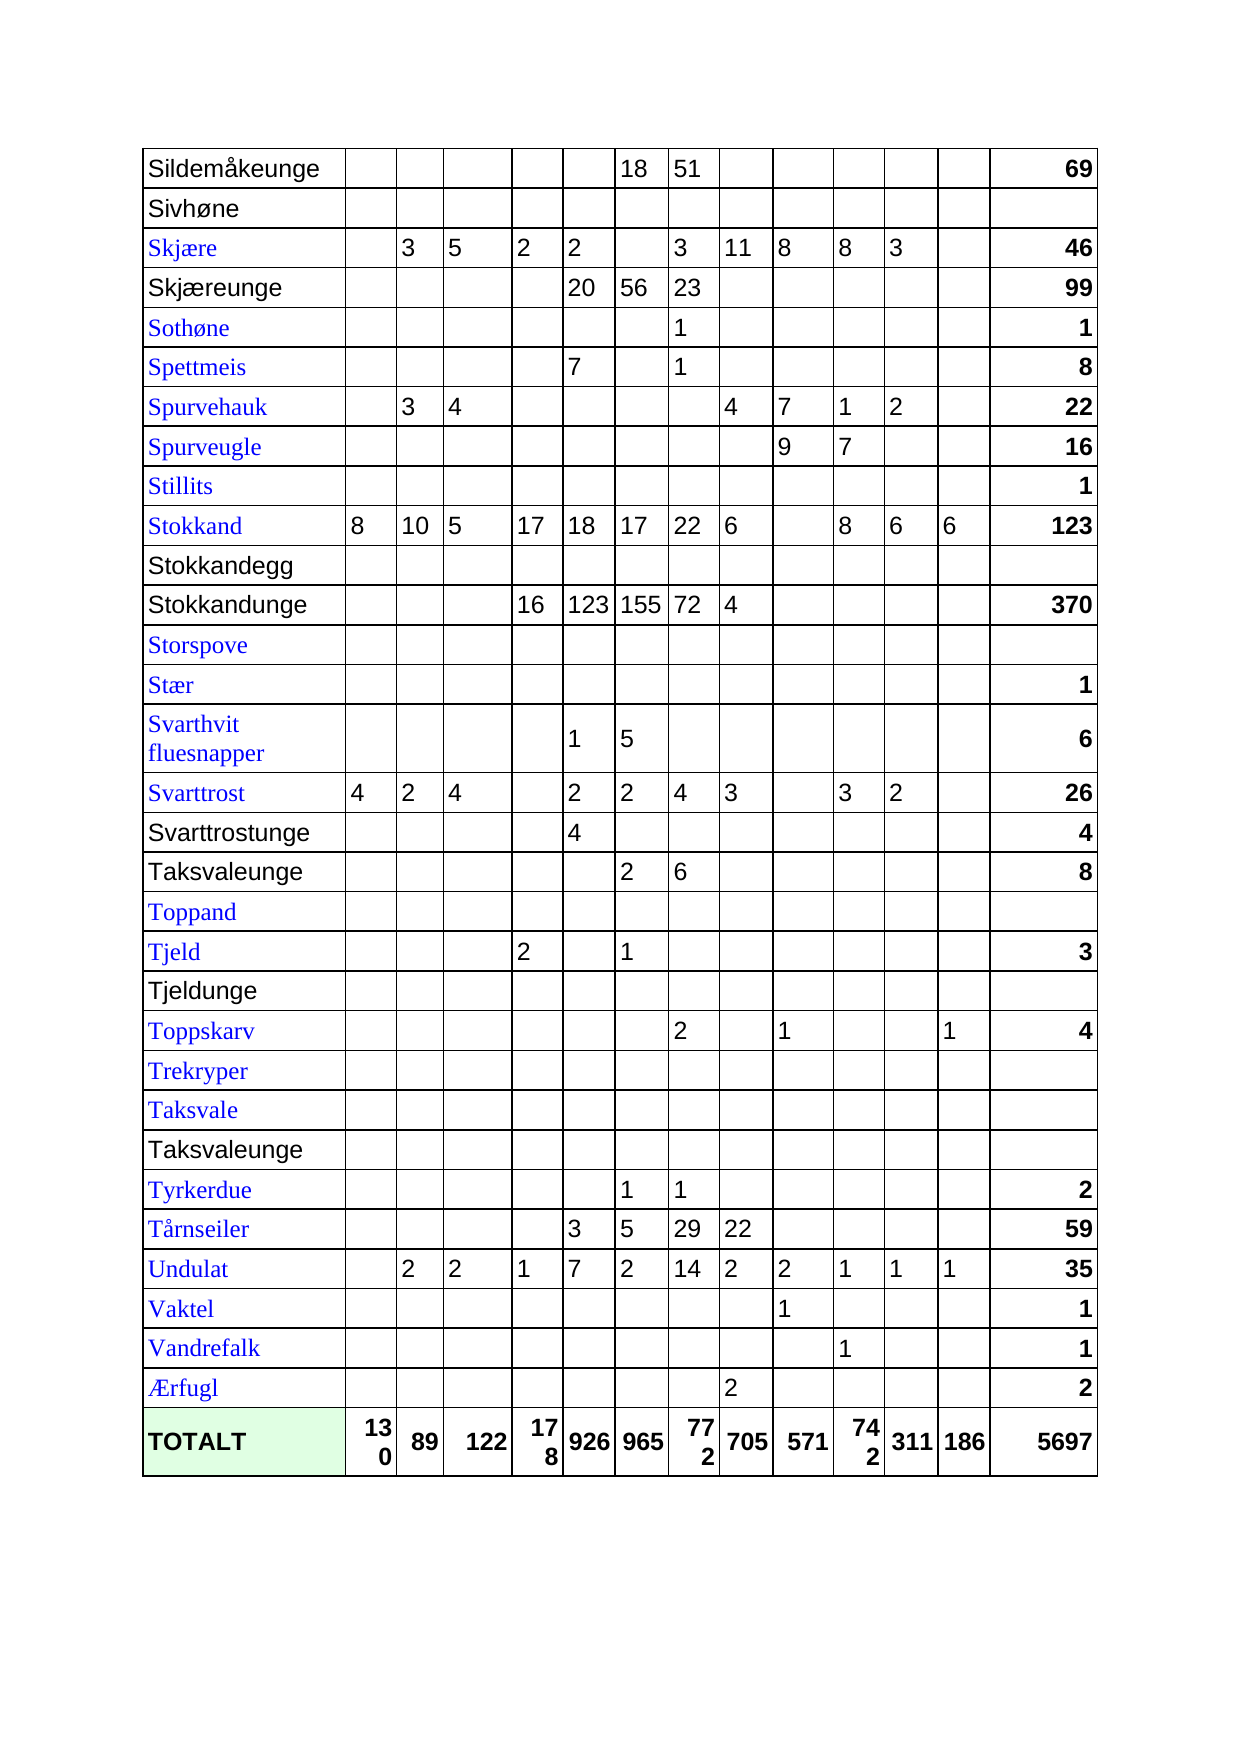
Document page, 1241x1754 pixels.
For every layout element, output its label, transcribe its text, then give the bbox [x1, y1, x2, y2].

table_cell Undulat [144, 1250, 345, 1288]
table_cell [939, 586, 989, 624]
table_cell 2 [669, 1011, 719, 1049]
table_cell [669, 665, 719, 703]
table_cell [669, 705, 719, 772]
table_cell [564, 853, 614, 891]
table_cell [564, 1369, 614, 1407]
table_cell [834, 972, 884, 1010]
table_cell [397, 1289, 443, 1327]
table_cell [885, 348, 937, 386]
table_cell 16 [513, 586, 562, 624]
table_cell [834, 705, 884, 772]
table_cell [834, 1091, 884, 1129]
table_cell [774, 626, 833, 663]
table_cell [885, 1091, 937, 1129]
table_cell [397, 972, 443, 1010]
table_cell [885, 853, 937, 891]
table_cell 17 [616, 506, 668, 544]
table_cell [720, 705, 772, 772]
table_cell 8 [991, 853, 1097, 891]
table_cell Spurveugle [144, 427, 345, 465]
table_cell Tjeldunge [144, 972, 345, 1010]
table_cell [346, 813, 396, 851]
table_cell Sildemåkeunge [144, 149, 345, 187]
table_cell [885, 546, 937, 584]
table_cell [834, 665, 884, 703]
table_cell [397, 546, 443, 584]
table_cell [346, 932, 396, 970]
table_cell 5 [444, 506, 511, 544]
table_cell 8 [991, 348, 1097, 386]
table_cell 1 [834, 387, 884, 425]
table_cell [774, 149, 833, 187]
table_cell 3 [720, 773, 772, 811]
table_cell [564, 1329, 614, 1367]
table_cell Tyrkerdue [144, 1170, 345, 1208]
table_cell 2 [513, 229, 562, 267]
table_cell [346, 546, 396, 584]
table_cell [774, 268, 833, 306]
table_cell 20 [564, 268, 614, 306]
table_cell 4 [720, 387, 772, 425]
table_cell Stokkandegg [144, 546, 345, 584]
table_cell [774, 586, 833, 624]
table_cell [939, 308, 989, 346]
table_cell [444, 665, 511, 703]
table_cell 2 [885, 773, 937, 811]
table_cell 56 [616, 268, 668, 306]
table_cell 1 [774, 1011, 833, 1049]
table_cell [444, 1329, 511, 1367]
table_cell 4 [991, 1011, 1097, 1049]
table_cell [939, 705, 989, 772]
table_cell [939, 1091, 989, 1129]
table_cell [834, 1131, 884, 1168]
table_cell [774, 1170, 833, 1208]
table_cell [669, 1051, 719, 1089]
table_cell [616, 427, 668, 465]
table_cell [991, 626, 1097, 663]
table_cell [669, 626, 719, 663]
table_cell [513, 1051, 562, 1089]
table_cell 8 [774, 229, 833, 267]
table_cell Tårnseiler [144, 1210, 345, 1248]
table_cell Svarttrost [144, 773, 345, 811]
table_cell 1 [616, 1170, 668, 1208]
table_cell [564, 189, 614, 227]
table_cell [720, 189, 772, 227]
table_cell [616, 1329, 668, 1367]
table_cell [616, 1131, 668, 1168]
table_cell [720, 626, 772, 663]
table_cell [444, 892, 511, 930]
table_cell 7 [834, 427, 884, 465]
table_cell 6 [991, 705, 1097, 772]
table_cell 11 [720, 229, 772, 267]
table_cell 35 [991, 1250, 1097, 1288]
table_cell TOTALT [144, 1408, 345, 1475]
table_cell [513, 813, 562, 851]
table_cell [834, 626, 884, 663]
table_cell [939, 1329, 989, 1367]
table_cell [774, 853, 833, 891]
table_cell [669, 1289, 719, 1327]
table_cell [564, 1289, 614, 1327]
table_cell 178 [513, 1408, 562, 1475]
table_cell [513, 1011, 562, 1049]
table_cell [669, 1329, 719, 1367]
table_cell 1 [616, 932, 668, 970]
table_cell [513, 149, 562, 187]
table_cell [774, 308, 833, 346]
table_cell [513, 546, 562, 584]
table_cell [669, 972, 719, 1010]
table_cell [885, 626, 937, 663]
table_cell 89 [397, 1408, 443, 1475]
table_cell [346, 387, 396, 425]
table_cell [720, 308, 772, 346]
table_cell [346, 308, 396, 346]
table_cell [346, 1250, 396, 1288]
table_cell [774, 892, 833, 930]
table_cell [346, 467, 396, 505]
table_cell 7 [774, 387, 833, 425]
table_cell 2 [720, 1250, 772, 1288]
table_cell [991, 892, 1097, 930]
table_cell [346, 1091, 396, 1129]
table_cell [669, 813, 719, 851]
table_cell 2 [513, 932, 562, 970]
table_cell [444, 427, 511, 465]
table_cell 2 [885, 387, 937, 425]
table_cell [885, 1289, 937, 1327]
table_cell [939, 546, 989, 584]
table_cell [939, 853, 989, 891]
table_cell [397, 892, 443, 930]
table_cell [885, 1210, 937, 1248]
table_cell [616, 1011, 668, 1049]
table_cell [346, 189, 396, 227]
table_cell [444, 1369, 511, 1407]
table_cell 2 [991, 1170, 1097, 1208]
table_cell [939, 626, 989, 663]
table_cell Storspove [144, 626, 345, 663]
table_cell [774, 1131, 833, 1168]
table_cell 2 [720, 1369, 772, 1407]
table_cell [513, 972, 562, 1010]
table_cell Svarttrostunge [144, 813, 345, 851]
table_cell 370 [991, 586, 1097, 624]
table_cell [397, 586, 443, 624]
table_cell [444, 1210, 511, 1248]
table_cell [444, 546, 511, 584]
table_cell [939, 427, 989, 465]
table_cell [774, 773, 833, 811]
table_cell [991, 1091, 1097, 1129]
table_cell [834, 149, 884, 187]
table_cell 6 [669, 853, 719, 891]
table_cell [444, 813, 511, 851]
table_cell [397, 268, 443, 306]
table_cell [397, 1329, 443, 1367]
table_cell [346, 268, 396, 306]
table_cell 4 [991, 813, 1097, 851]
table_cell [444, 308, 511, 346]
table_cell [720, 1011, 772, 1049]
table_cell [774, 467, 833, 505]
table_cell 1 [834, 1329, 884, 1367]
table_cell [774, 1091, 833, 1129]
table_cell [939, 932, 989, 970]
table_cell [397, 813, 443, 851]
table_cell Sivhøne [144, 189, 345, 227]
table_cell [991, 189, 1097, 227]
table_cell [346, 586, 396, 624]
table_cell 3 [885, 229, 937, 267]
table_cell 5 [616, 705, 668, 772]
table_cell [564, 932, 614, 970]
table_cell [669, 427, 719, 465]
table_cell Spurvehauk [144, 387, 345, 425]
table_cell [346, 427, 396, 465]
table_cell [513, 773, 562, 811]
table_cell Vaktel [144, 1289, 345, 1327]
table_cell [939, 892, 989, 930]
table_cell 18 [564, 506, 614, 544]
table_cell 9 [774, 427, 833, 465]
table_cell [834, 308, 884, 346]
table_cell [720, 1131, 772, 1168]
table_cell [513, 1170, 562, 1208]
table_cell [397, 932, 443, 970]
table_cell [397, 665, 443, 703]
table_cell 99 [991, 268, 1097, 306]
table_cell 742 [834, 1408, 884, 1475]
table_cell 1 [991, 467, 1097, 505]
table_cell [885, 932, 937, 970]
table_cell 3 [669, 229, 719, 267]
table_cell [616, 189, 668, 227]
table_cell 6 [720, 506, 772, 544]
table_cell [346, 892, 396, 930]
table_cell [885, 1369, 937, 1407]
table_cell [834, 586, 884, 624]
table_cell [669, 387, 719, 425]
table_cell [720, 892, 772, 930]
table_cell [774, 813, 833, 851]
table_cell [720, 467, 772, 505]
table_cell Svarthvit fluesnapper [144, 705, 345, 772]
table_cell [885, 1051, 937, 1089]
table_cell [885, 705, 937, 772]
table_cell [397, 1011, 443, 1049]
table_cell Stokkandunge [144, 586, 345, 624]
table_cell [444, 626, 511, 663]
table_cell [444, 268, 511, 306]
table_cell 2 [774, 1250, 833, 1288]
table_cell [991, 1051, 1097, 1089]
table_cell [720, 665, 772, 703]
table_cell 1 [991, 1329, 1097, 1367]
table_cell [774, 546, 833, 584]
table_cell [834, 1051, 884, 1089]
table_cell 8 [834, 506, 884, 544]
table_cell Trekryper [144, 1051, 345, 1089]
table_cell 311 [885, 1408, 937, 1475]
table_cell [564, 626, 614, 663]
table_cell 22 [991, 387, 1097, 425]
table_cell [397, 467, 443, 505]
table_cell [513, 1131, 562, 1168]
table_cell 2 [616, 773, 668, 811]
table_cell 5 [616, 1210, 668, 1248]
table_cell [720, 149, 772, 187]
table_cell [346, 348, 396, 386]
table_cell [513, 1369, 562, 1407]
table_cell [720, 268, 772, 306]
table_cell [346, 665, 396, 703]
table_cell 3 [397, 387, 443, 425]
table_cell [834, 932, 884, 970]
table_cell [513, 1091, 562, 1129]
table_cell [834, 853, 884, 891]
table_cell 965 [616, 1408, 668, 1475]
table_cell [444, 1289, 511, 1327]
table_cell [669, 546, 719, 584]
table_cell [397, 189, 443, 227]
table_cell 3 [834, 773, 884, 811]
table_cell [564, 1091, 614, 1129]
table_cell [444, 705, 511, 772]
table_cell [397, 348, 443, 386]
table_cell [564, 467, 614, 505]
table_cell [444, 348, 511, 386]
table_cell [885, 189, 937, 227]
table_cell [939, 1131, 989, 1168]
table_cell [513, 705, 562, 772]
table_cell [346, 1289, 396, 1327]
table_cell [834, 892, 884, 930]
table_cell [939, 1170, 989, 1208]
table_cell Toppskarv [144, 1011, 345, 1049]
table_cell [774, 665, 833, 703]
table_cell [564, 427, 614, 465]
table_cell [444, 1170, 511, 1208]
table_cell [513, 268, 562, 306]
table_cell [720, 1091, 772, 1129]
table_cell [397, 308, 443, 346]
table_cell [939, 813, 989, 851]
table_cell [346, 1011, 396, 1049]
table_cell 1 [513, 1250, 562, 1288]
table_cell [720, 1170, 772, 1208]
table_cell 2 [397, 1250, 443, 1288]
table_cell [444, 1091, 511, 1129]
table_cell 26 [991, 773, 1097, 811]
table_cell Stillits [144, 467, 345, 505]
table_cell 130 [346, 1408, 396, 1475]
table_cell 2 [991, 1369, 1097, 1407]
table_cell [616, 308, 668, 346]
table_cell [397, 705, 443, 772]
table_cell [774, 972, 833, 1010]
table_cell [834, 1369, 884, 1407]
table_cell 2 [397, 773, 443, 811]
table_cell [720, 1051, 772, 1089]
table_cell [939, 665, 989, 703]
table_cell [885, 972, 937, 1010]
table_cell [885, 427, 937, 465]
table_cell [444, 586, 511, 624]
table_cell 4 [564, 813, 614, 851]
table_cell [720, 932, 772, 970]
table_cell [774, 348, 833, 386]
table_cell [513, 1329, 562, 1367]
table_cell [939, 773, 989, 811]
table_cell [774, 932, 833, 970]
table_cell [444, 1051, 511, 1089]
table_cell [513, 189, 562, 227]
table_cell [885, 1131, 937, 1168]
table_cell 1 [564, 705, 614, 772]
table_cell [513, 1210, 562, 1248]
table_cell [834, 546, 884, 584]
table_cell 3 [397, 229, 443, 267]
table_cell [939, 348, 989, 386]
table_cell [939, 1051, 989, 1089]
table_cell 4 [720, 586, 772, 624]
table_cell [834, 813, 884, 851]
table_cell [564, 972, 614, 1010]
table_cell [616, 626, 668, 663]
table_cell [513, 665, 562, 703]
table_cell [564, 308, 614, 346]
table_cell [834, 1170, 884, 1208]
table_cell Vandrefalk [144, 1329, 345, 1367]
table_cell [939, 387, 989, 425]
table_cell [444, 467, 511, 505]
table_cell Taksvaleunge [144, 853, 345, 891]
table_cell 10 [397, 506, 443, 544]
table_cell [444, 1131, 511, 1168]
table_cell [513, 467, 562, 505]
table_cell [991, 546, 1097, 584]
table_cell 29 [669, 1210, 719, 1248]
table_cell [564, 1131, 614, 1168]
table_cell [564, 1051, 614, 1089]
table_cell 17 [513, 506, 562, 544]
table_cell [397, 1210, 443, 1248]
table_cell [397, 626, 443, 663]
table_cell 1 [885, 1250, 937, 1288]
table_cell 123 [564, 586, 614, 624]
table_cell 1 [669, 1170, 719, 1208]
table_cell [346, 1170, 396, 1208]
table_cell [513, 387, 562, 425]
table_cell 5 [444, 229, 511, 267]
table_cell 705 [720, 1408, 772, 1475]
table_cell [939, 189, 989, 227]
table_cell [885, 813, 937, 851]
table_cell [885, 1329, 937, 1367]
table_cell 8 [346, 506, 396, 544]
table_cell [834, 189, 884, 227]
table_cell Stær [144, 665, 345, 703]
table_cell [774, 189, 833, 227]
table_cell [564, 1170, 614, 1208]
table_cell Skjæreunge [144, 268, 345, 306]
table_cell [720, 546, 772, 584]
table_cell 46 [991, 229, 1097, 267]
table_cell [834, 1011, 884, 1049]
table_cell [885, 586, 937, 624]
table_cell [513, 427, 562, 465]
table_cell 2 [564, 229, 614, 267]
table_cell [774, 1369, 833, 1407]
table_cell [669, 189, 719, 227]
table_cell [346, 1329, 396, 1367]
table_cell 72 [669, 586, 719, 624]
table_cell [564, 546, 614, 584]
table_cell 2 [564, 773, 614, 811]
table_cell [885, 268, 937, 306]
table_cell [834, 1289, 884, 1327]
table_cell [885, 1170, 937, 1208]
table_cell Spettmeis [144, 348, 345, 386]
table_cell Taksvaleunge [144, 1131, 345, 1168]
table_cell 1 [991, 665, 1097, 703]
table_cell [513, 308, 562, 346]
table_cell 14 [669, 1250, 719, 1288]
table_cell [939, 1369, 989, 1407]
table_cell [991, 972, 1097, 1010]
table_cell [346, 972, 396, 1010]
table_cell 155 [616, 586, 668, 624]
table_cell [834, 348, 884, 386]
table_cell [616, 546, 668, 584]
table_cell [885, 665, 937, 703]
table_cell [513, 626, 562, 663]
table_cell Ærfugl [144, 1369, 345, 1407]
table_cell 18 [616, 149, 668, 187]
table_cell [720, 1289, 772, 1327]
table_cell Stokkand [144, 506, 345, 544]
table_cell [616, 229, 668, 267]
table_cell 1 [669, 348, 719, 386]
table_cell [669, 467, 719, 505]
table_cell [346, 853, 396, 891]
table_cell 186 [939, 1408, 989, 1475]
table_cell 22 [669, 506, 719, 544]
table_cell [885, 892, 937, 930]
table_cell [669, 1131, 719, 1168]
table_cell [397, 149, 443, 187]
table_cell [939, 229, 989, 267]
table_cell 7 [564, 348, 614, 386]
table_cell [939, 1289, 989, 1327]
table_cell [885, 1011, 937, 1049]
table_cell [564, 387, 614, 425]
table_cell [720, 1329, 772, 1367]
table_cell [885, 149, 937, 187]
table_cell Sothøne [144, 308, 345, 346]
table_cell [397, 1091, 443, 1129]
table_cell [774, 705, 833, 772]
table_cell [346, 705, 396, 772]
table_cell [444, 189, 511, 227]
table_cell [346, 1369, 396, 1407]
table_cell [444, 1011, 511, 1049]
table_cell [616, 892, 668, 930]
table_cell [720, 427, 772, 465]
table_cell [939, 149, 989, 187]
table_cell [939, 1210, 989, 1248]
table_cell [346, 1051, 396, 1089]
table_cell 2 [616, 1250, 668, 1288]
table_cell [397, 1131, 443, 1168]
table_cell [397, 853, 443, 891]
table_cell 6 [885, 506, 937, 544]
table_cell [513, 1289, 562, 1327]
table_cell Taksvale [144, 1091, 345, 1129]
table_cell Tjeld [144, 932, 345, 970]
table_cell [991, 1131, 1097, 1168]
table_cell [444, 149, 511, 187]
table_cell 772 [669, 1408, 719, 1475]
table_cell 1 [991, 1289, 1097, 1327]
table_cell [616, 972, 668, 1010]
table_cell 571 [774, 1408, 833, 1475]
table_cell 1 [774, 1289, 833, 1327]
table_cell [397, 1170, 443, 1208]
table_cell [513, 892, 562, 930]
table_cell [616, 665, 668, 703]
table_cell [885, 308, 937, 346]
table_cell [564, 892, 614, 930]
table_cell [616, 1091, 668, 1129]
table_cell 1 [834, 1250, 884, 1288]
table_cell [774, 1329, 833, 1367]
table_cell [346, 1210, 396, 1248]
table_cell 1 [669, 308, 719, 346]
table_cell [720, 972, 772, 1010]
table_cell [774, 1051, 833, 1089]
table_cell [444, 853, 511, 891]
table_cell Skjære [144, 229, 345, 267]
table_cell [834, 268, 884, 306]
table_cell 2 [444, 1250, 511, 1288]
table_cell [346, 229, 396, 267]
table_cell [720, 813, 772, 851]
table_cell [444, 972, 511, 1010]
table_cell 4 [346, 773, 396, 811]
table_cell 8 [834, 229, 884, 267]
table_cell [885, 467, 937, 505]
table_cell [397, 1369, 443, 1407]
table_cell [774, 1210, 833, 1248]
table_cell [444, 932, 511, 970]
table_cell [720, 348, 772, 386]
table_cell 22 [720, 1210, 772, 1248]
table_cell [346, 626, 396, 663]
table_cell [939, 467, 989, 505]
table_cell 7 [564, 1250, 614, 1288]
table_cell 69 [991, 149, 1097, 187]
table_cell [564, 665, 614, 703]
table_cell 4 [669, 773, 719, 811]
table_cell 122 [444, 1408, 511, 1475]
table_cell 51 [669, 149, 719, 187]
table_cell [616, 1289, 668, 1327]
table_cell 4 [444, 387, 511, 425]
table_cell [513, 853, 562, 891]
table_cell 1 [991, 308, 1097, 346]
table_cell [616, 1051, 668, 1089]
table_cell 926 [564, 1408, 614, 1475]
table_cell 4 [444, 773, 511, 811]
table_cell 23 [669, 268, 719, 306]
table_cell 2 [616, 853, 668, 891]
table_cell 6 [939, 506, 989, 544]
table_cell [669, 932, 719, 970]
table_cell [564, 1011, 614, 1049]
table_cell 3 [564, 1210, 614, 1248]
table_cell [616, 1369, 668, 1407]
table_cell Toppand [144, 892, 345, 930]
table_cell [669, 1091, 719, 1129]
table_cell [397, 1051, 443, 1089]
table_cell [564, 149, 614, 187]
table_cell 1 [939, 1011, 989, 1049]
table_cell [939, 972, 989, 1010]
table_cell 59 [991, 1210, 1097, 1248]
table_cell [397, 427, 443, 465]
table_cell 5697 [991, 1408, 1097, 1475]
table_cell [616, 467, 668, 505]
table_cell 3 [991, 932, 1097, 970]
table_cell 123 [991, 506, 1097, 544]
table_cell [616, 348, 668, 386]
table_cell [774, 506, 833, 544]
table_cell [616, 387, 668, 425]
table_cell [669, 892, 719, 930]
table_cell [616, 813, 668, 851]
table_cell [346, 149, 396, 187]
table_cell [834, 1210, 884, 1248]
table_cell 1 [939, 1250, 989, 1288]
table_cell [720, 853, 772, 891]
table_cell 16 [991, 427, 1097, 465]
table_cell [939, 268, 989, 306]
table_cell [513, 348, 562, 386]
table_cell [669, 1369, 719, 1407]
table_cell [346, 1131, 396, 1168]
table_cell [834, 467, 884, 505]
